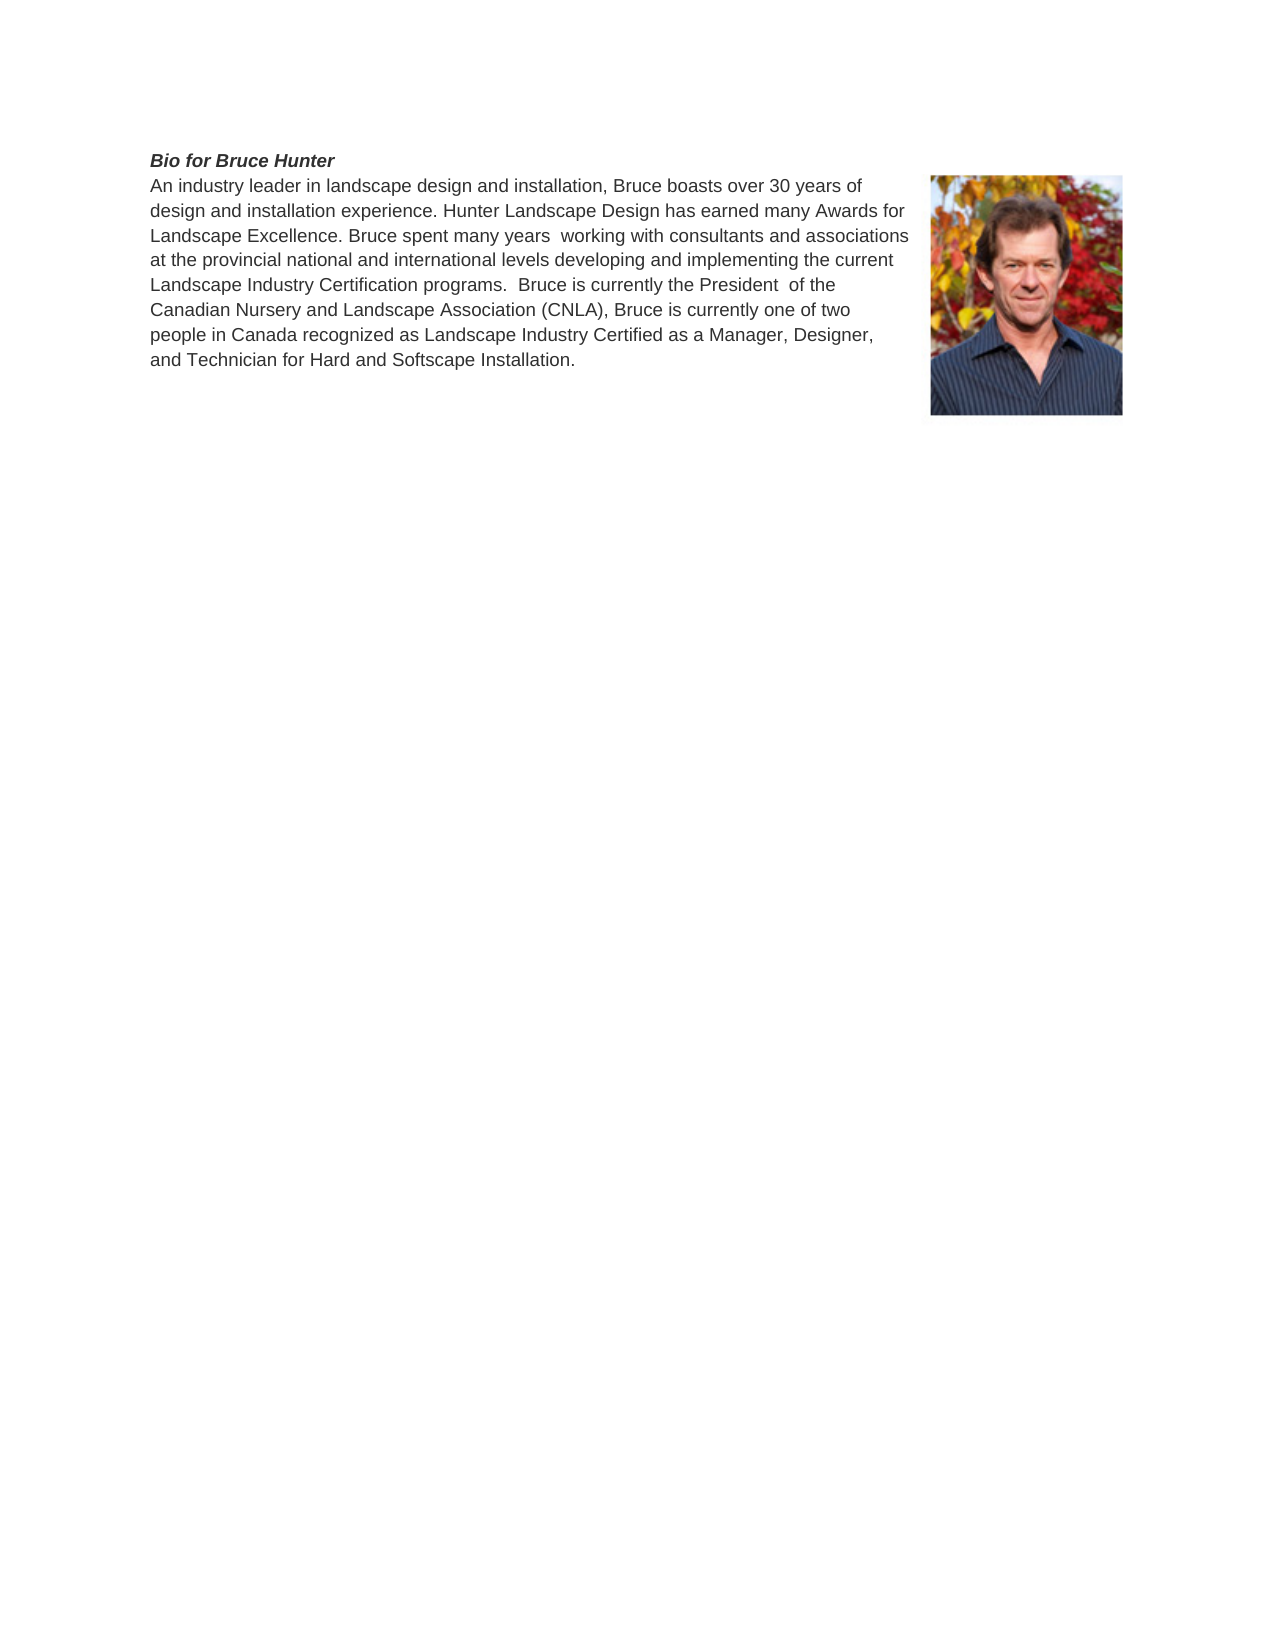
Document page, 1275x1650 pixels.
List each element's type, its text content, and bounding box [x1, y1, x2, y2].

picture [909, 174, 1125, 436]
text Bio for Bruce Hunter An industry leader in landscape design and installation, Bruce boasts over 30 years of design and installation experience. Hunter Landscape Design has earned many Awards for Landscape Excellence. Bruce spent many years working with consultants and associations at the provincial national and international levels developing and implementing the current Landscape Industry Certification programs. Bruce is currently the President of the Canadian Nursery and Landscape Association (CNLA), Bruce is currently one of two people in Canada recognized as Landscape Industry Certified as a Manager, Designer, and Technician for Hard and Softscape Installation. [150, 246, 909, 370]
text Bio for Bruce Hunter An industry leader in landscape design and installation, Bruce boasts over 30 years of design and installation experience. Hunter Landscape Design has earned many Awards for Landscape Excellence. Bruce spent many years working with consultants and associations at the provincial national and international levels developing and implementing the current Landscape Industry Certification programs. Bruce is currently the President of the Canadian Nursery and Landscape Association (CNLA), Bruce is currently one of two people in Canada recognized as Landscape Industry Certified as a Manager, Designer, and Technician for Hard and Softscape Installation. [150, 150, 1125, 224]
